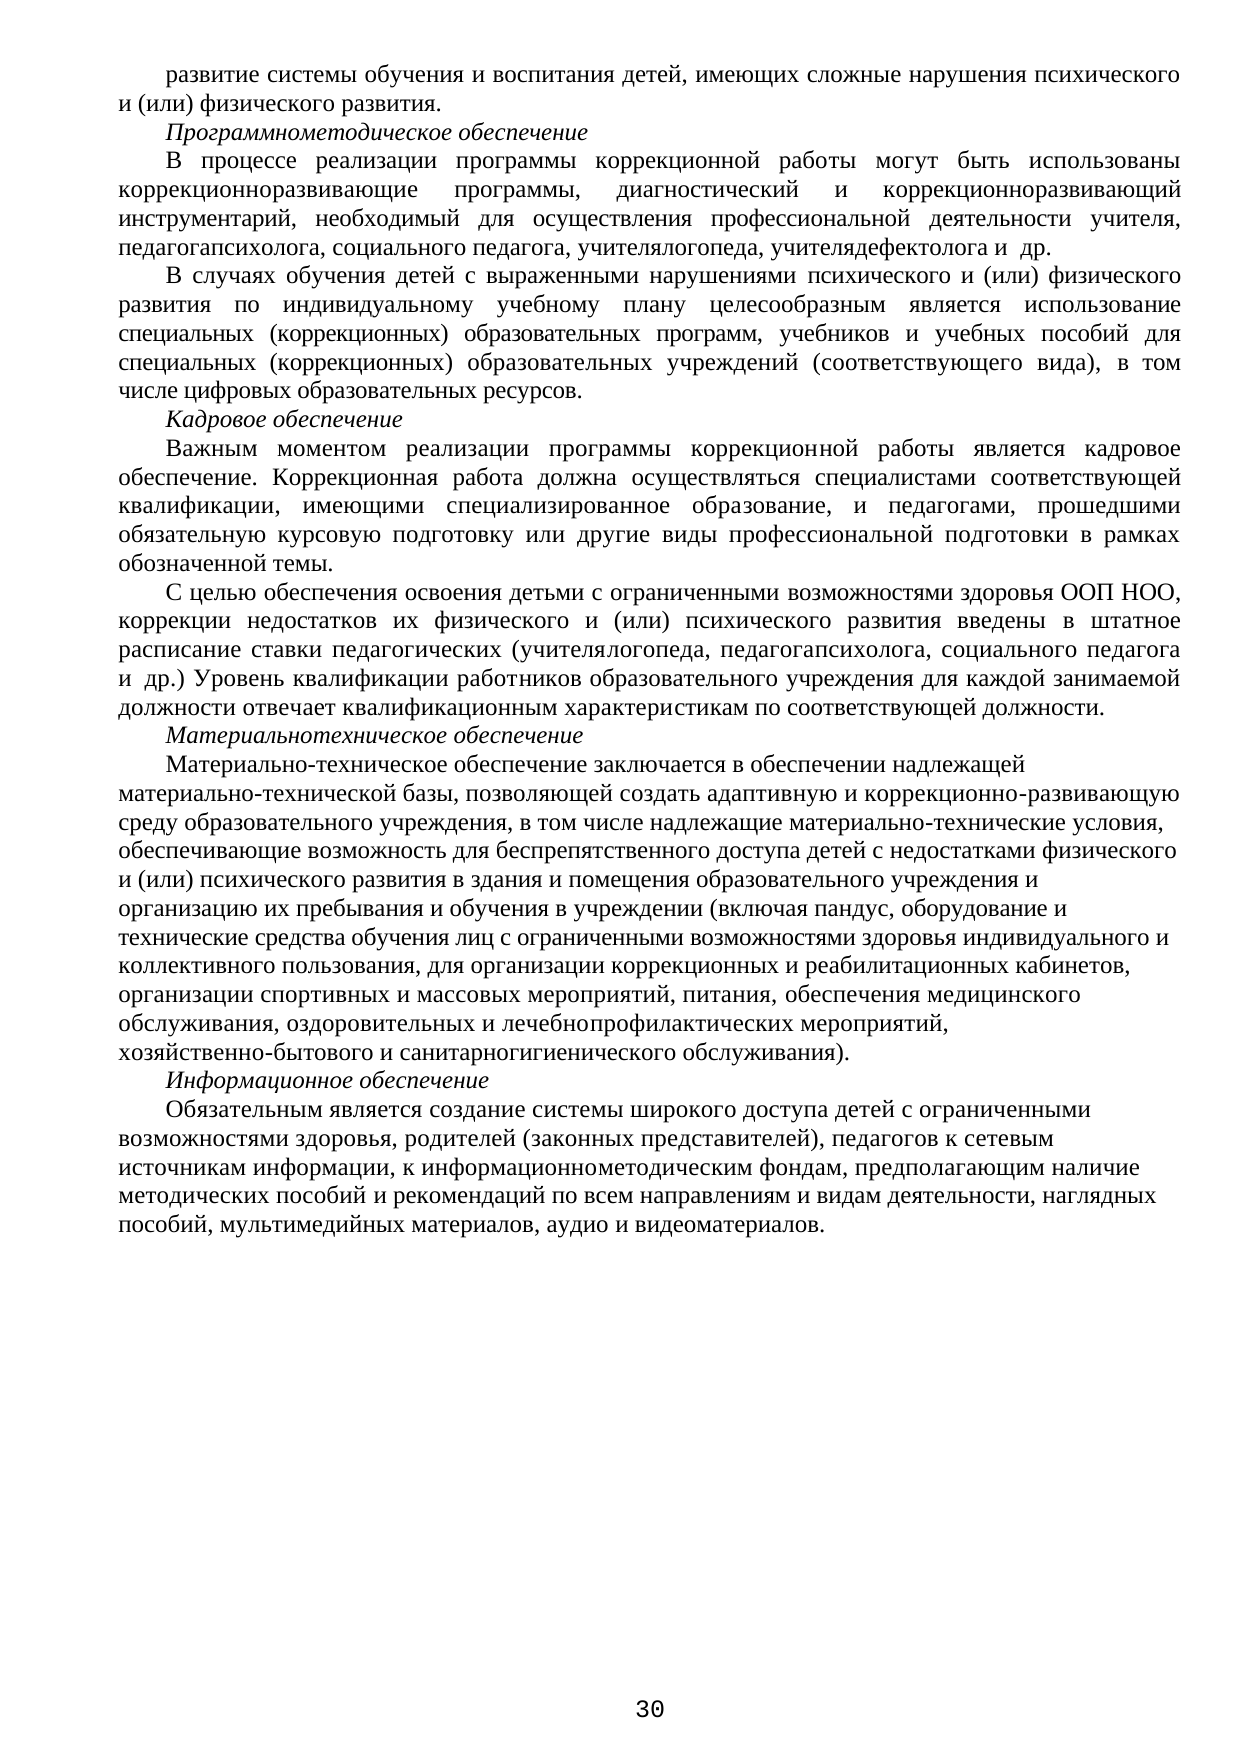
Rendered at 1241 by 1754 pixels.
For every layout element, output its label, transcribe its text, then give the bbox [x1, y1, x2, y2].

text Материально-техническое обеспечение заключается в обеспечении надлежащей материально-технической базы, позволяющей создать адаптивную и коррекционно-развивающую среду образовательного учреждения, в том числе надлежащие материально-технические условия, обеспечивающие возможность для беспрепятственного доступа детей с недостатками физического и (или) психического развития в здания и помещения образовательного учреждения и организацию их пребывания и обучения в учреждении (включая пандус, оборудование и технические средства обучения лиц с ограниченными возможностями здоровья индивидуального и коллективного пользования, для организации коррекционных и реабилитационных кабинетов, организации спортивных и массовых мероприятий, питания, обеспечения медицинского обслуживания, оздоровительных и лечебно­профилактических мероприятий, хозяйственно-бытового и санитарно­гигиенического обслуживания). [118, 749, 1181, 1065]
text Кадровое обеспечение [118, 404, 1181, 433]
text Обязательным является создание системы широкого доступа детей с ограниченными возможностями здоровья, родителей (законных представителей), педагогов к сетевым источникам информации, к информационно­методическим фондам, предполагающим наличие методических пособий и рекомендаций по всем направлениям и видам деятельности, наглядных пособий, мультимедийных материалов, аудио­ и видеоматериалов. [118, 1094, 1181, 1238]
text В процессе реализации программы коррекционной работы могут быть использованы коррекционно­развивающие программы, диагностический и коррекционно­развивающий инструментарий, необходимый для осуществления профессиональной деятельности учителя, педагога­психолога, социального педагога, учителя­логопеда, учителя­дефектолога и др. [118, 145, 1181, 260]
text С целью обеспечения освоения детьми с ограниченными возможностями здоровья ООП НОО, коррекции недостатков их физического и (или) психического развития введены в штатное расписание ставки педагогических (учителя­логопеда, педагога­психолога, социального педагога и др.) Уровень квалификации работников образовательного учреждения для каждой занимаемой должности отвечает квалификационным характеристикам по соответствующей должности. [118, 577, 1181, 720]
text Материально­техническое обеспечение [118, 720, 1181, 749]
text Важным моментом реализации программы коррекционной работы является кадровое обеспечение. Коррекционная работа должна осуществляться специалистами соответствующей квалификации, имеющими специализированное образование, и педагогами, прошедшими обязательную курсовую подготовку или другие виды профессиональной подготовки в рамках обозначенной темы. [118, 433, 1181, 577]
text развитие системы обучения и воспитания детей, имеющих сложные нарушения психического и (или) физического развития. [118, 59, 1181, 117]
text В случаях обучения детей с выраженными нарушениями психического и (или) физического развития по индивидуальному учебному плану целесообразным является использование специальных (коррекционных) образовательных программ, учебников и учебных пособий для специальных (коррекционных) образовательных учреждений (соответствующего вида), в том числе цифровых образовательных ресурсов. [118, 260, 1181, 404]
text Информационное обеспечение [118, 1065, 1181, 1094]
text Программно­методическое обеспечение [118, 117, 1181, 145]
